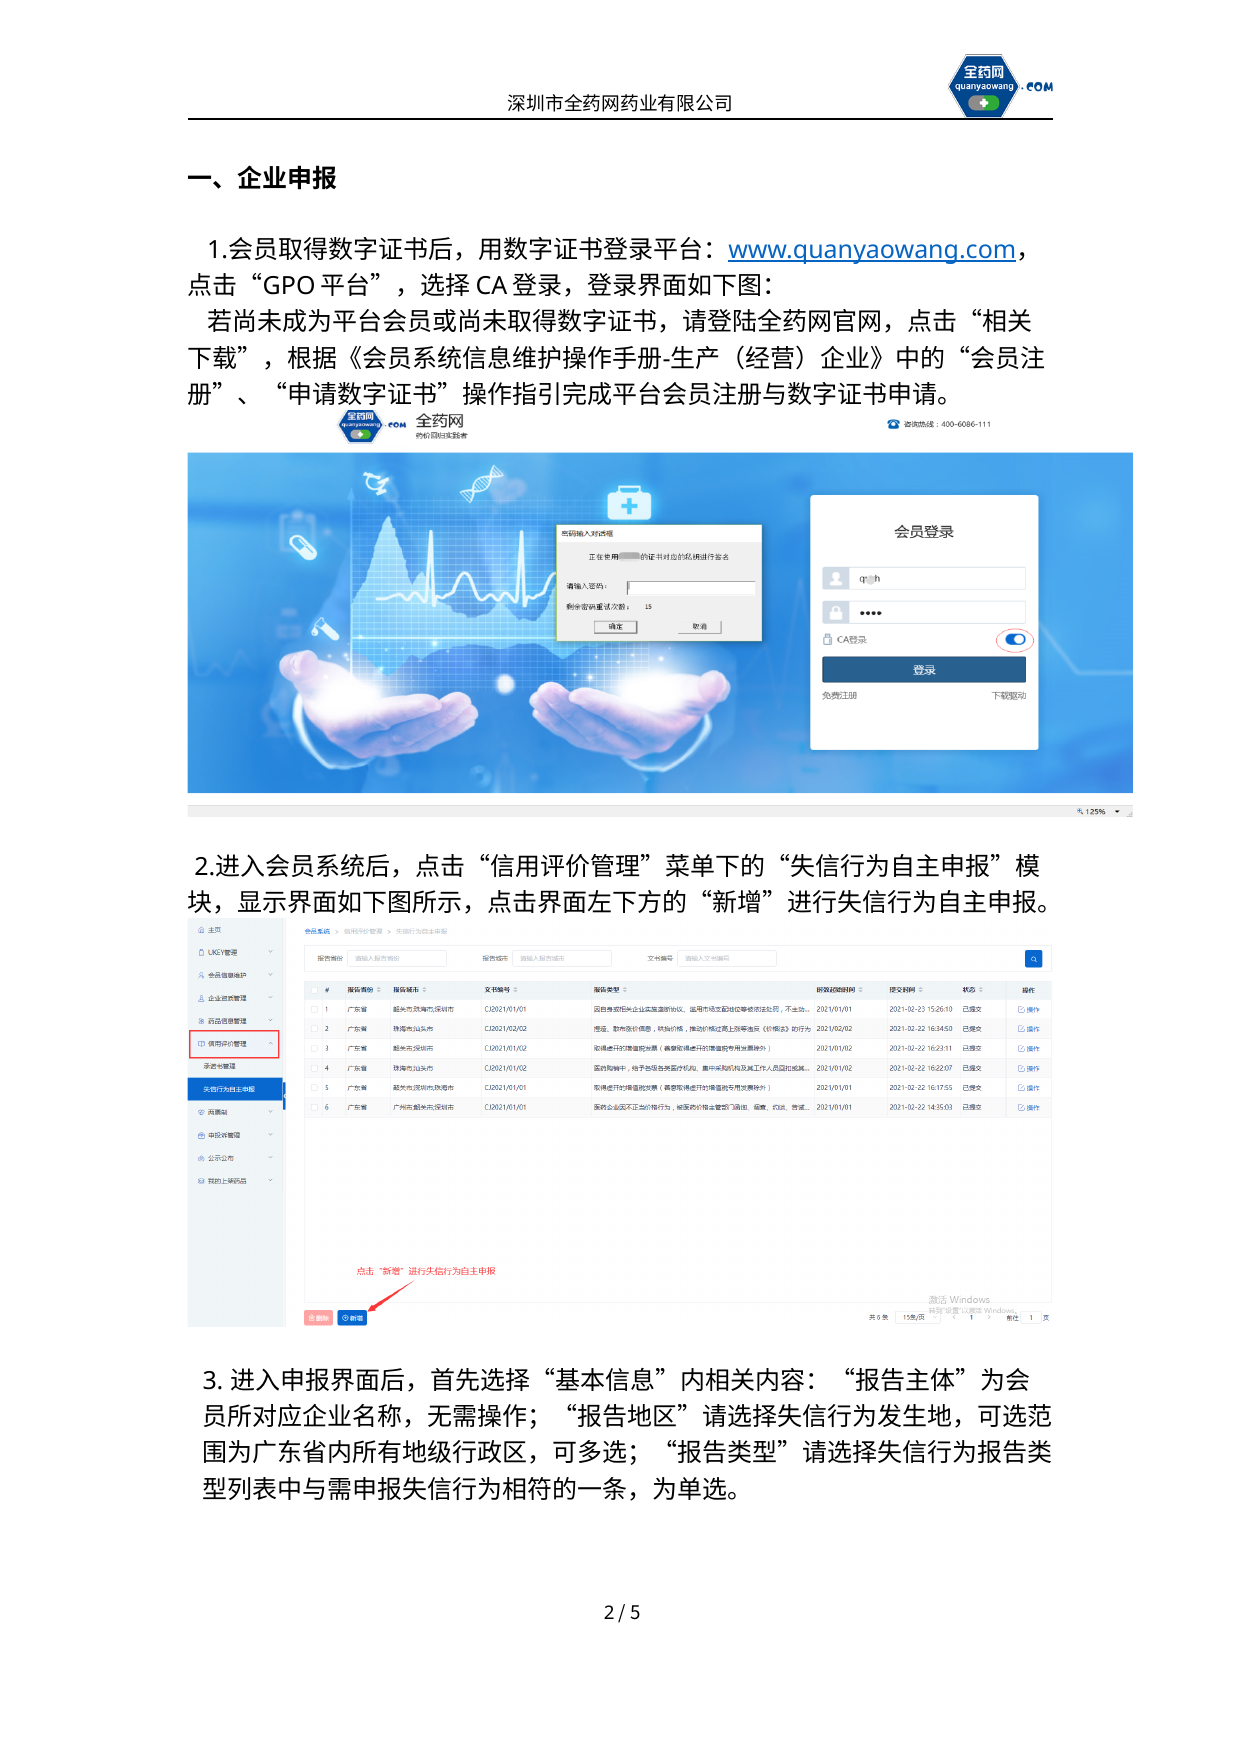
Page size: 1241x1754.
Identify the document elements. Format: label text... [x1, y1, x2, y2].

text 2.进入会员系统后，点击“信用评价管理”菜单下的“失信行为自主申报”模块，显示界面如下图所示，点击界面左下方的“新增”进行失信行为自主申报。 [187, 846, 1053, 918]
picture [947, 54, 1053, 118]
text 3. 进入申报界面后，首先选择“基本信息”内相关内容：“报告主体”为会员所对应企业名称，无需操作；“报告地区”请选择失信行为发生地，可选范围为广东省内所有地级行政区，可多选；“报告类型”请选择失信行为报告类型列表中与需申报失信行为相符的一条，为单选。 [202, 1360, 1053, 1505]
picture [187, 918, 1053, 1327]
text 一、企业申报 [187, 159, 1053, 195]
picture [187, 410, 1133, 817]
text 若尚未成为平台会员或尚未取得数字证书，请登陆全药网官网，点击“相关下载”，根据《会员系统信息维护操作手册-生产（经营）企业》中的“会员注册”、“申请数字证书”操作指引完成平台会员注册与数字证书申请。 [187, 302, 1053, 410]
list 1.会员取得数字证书后，用数字证书登录平台：www.quanyaowang.com，点击“GPO平台”，选择CA登录，登录界面如下图： [187, 229, 1053, 302]
